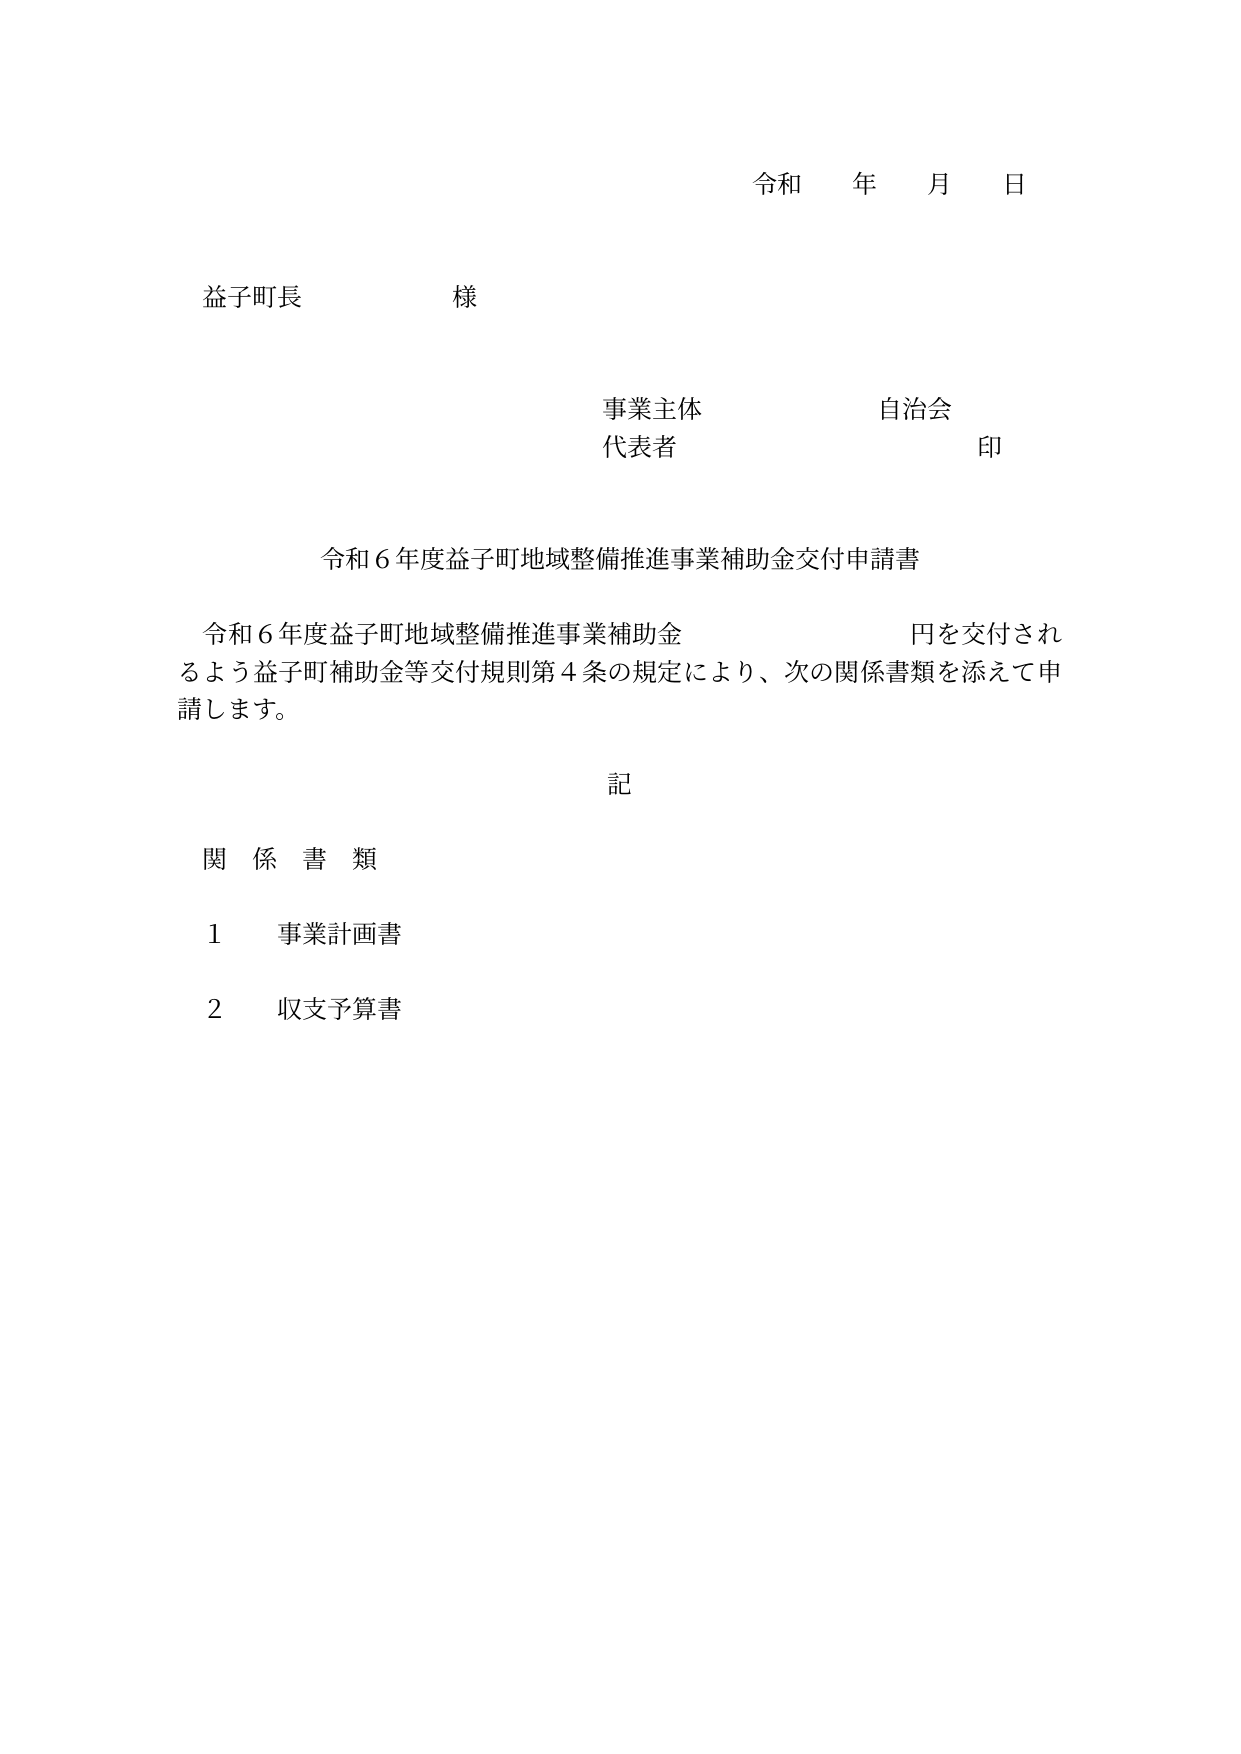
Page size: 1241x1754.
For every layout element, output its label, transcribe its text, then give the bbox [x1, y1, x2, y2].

text 令和６年度益子町地域整備推進事業補助金 円を交付されるよう益子町補助金等交付規則第４条の規定により、次の関係書類を添えて申請します。 [177, 614, 1063, 727]
text １ 事業計画書 [177, 914, 1063, 952]
subtitle 令和６年度益子町地域整備推進事業補助金交付申請書 [177, 539, 1063, 577]
subtitle 記 [177, 764, 1063, 802]
text 事業主体 自治会 [177, 389, 1063, 427]
text 益子町長 様 [177, 277, 1063, 314]
text 代表者 印 [177, 427, 1063, 464]
text ２ 収支予算書 [177, 989, 1063, 1027]
text 令和 年 月 日 [177, 164, 1063, 202]
text 関 係 書 類 [177, 839, 1063, 877]
